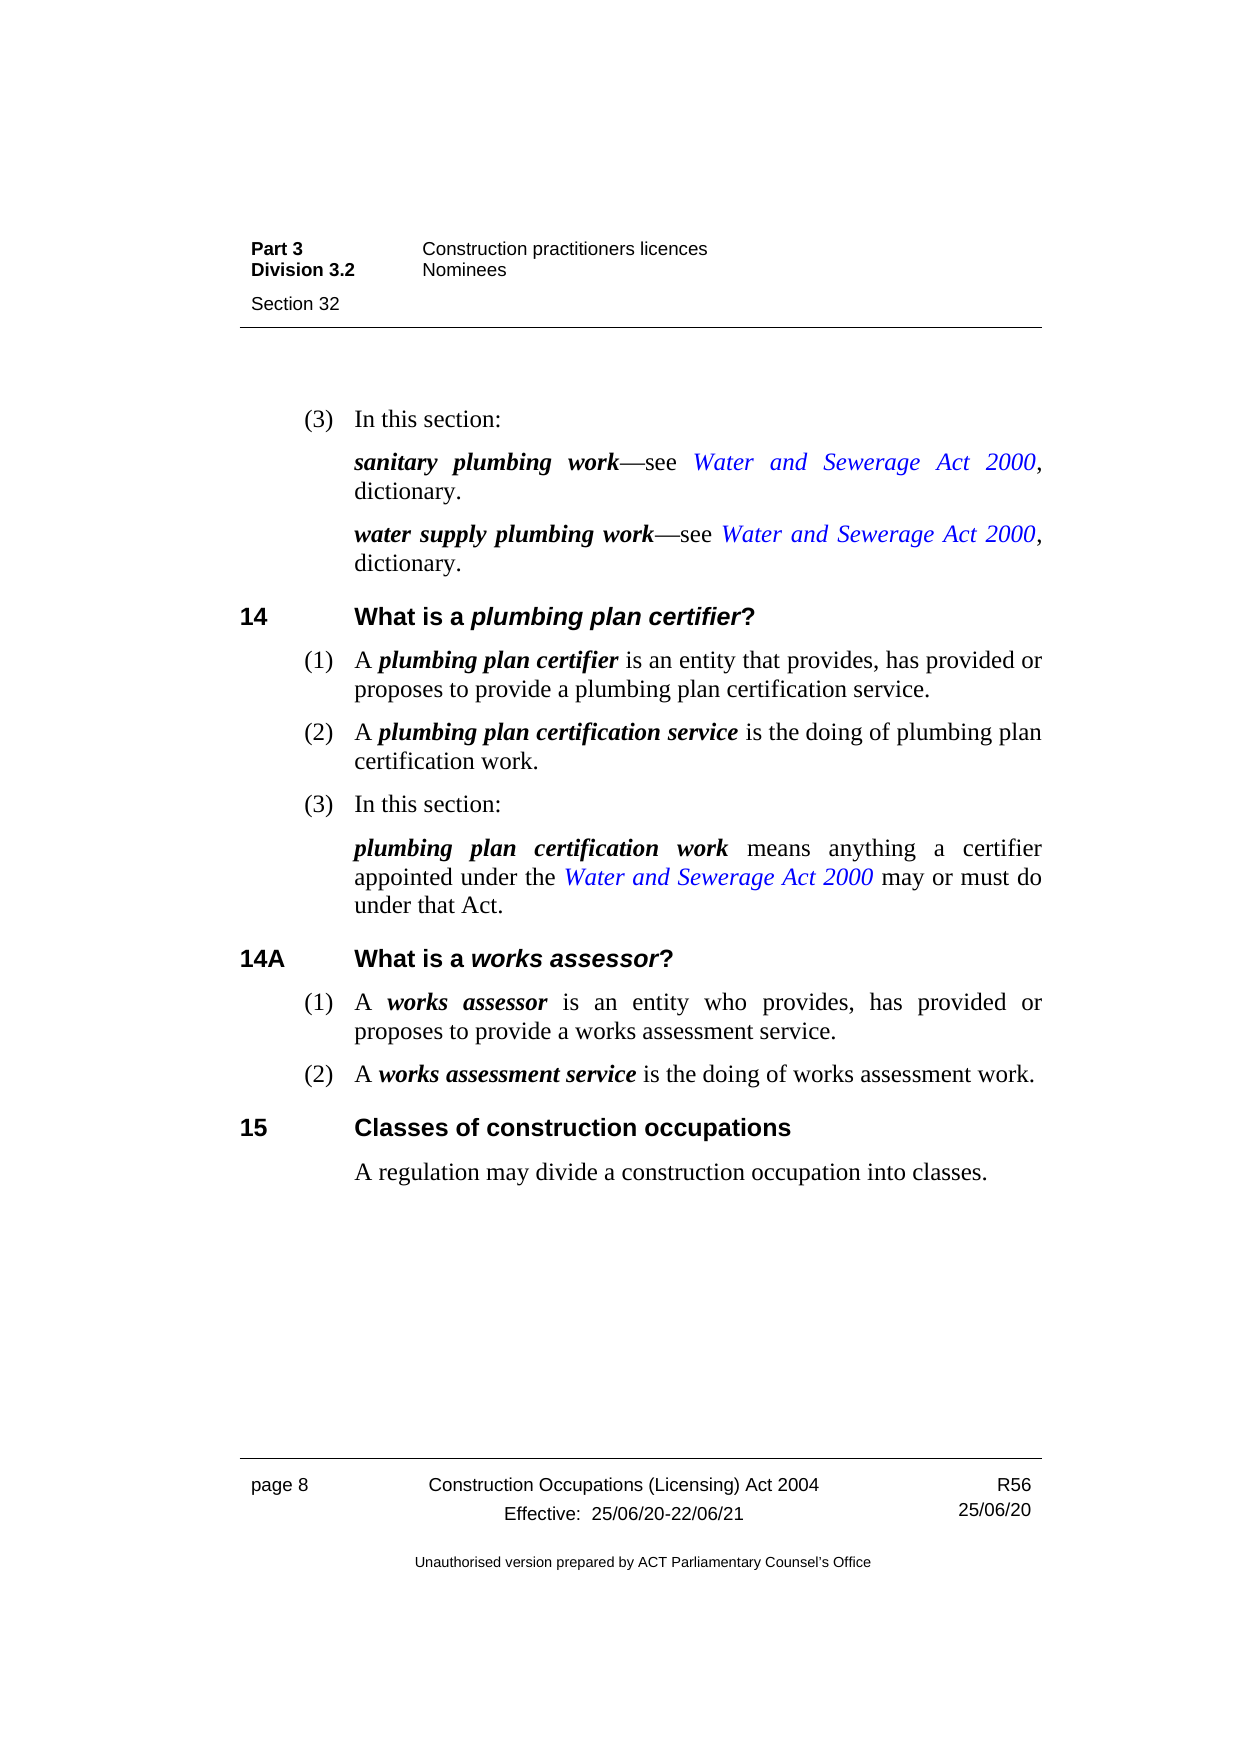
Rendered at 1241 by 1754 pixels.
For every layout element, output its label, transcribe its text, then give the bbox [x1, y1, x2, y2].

text A regulation may divide a construction occupation into classes. [354, 1157, 1042, 1185]
text (2) A plumbing plan certification service is the doing of plumbing plan certification work. [239, 717, 1042, 775]
text (1) A plumbing plan certifier is an entity that provides, has provided or proposes to provide a plumbing plan certification service. [239, 645, 1042, 703]
text plumbing plan certification work means anything a certifier appointed under the Water and Sewerage Act 2000 may or must do under that Act. [354, 833, 1042, 919]
text sanitary plumbing work—see Water and Sewerage Act 2000, dictionary. [354, 447, 1042, 505]
text (1) A works assessor is an entity who provides, has provided or proposes to provide a works assessment service. [239, 987, 1042, 1045]
text (3) In this section: [239, 404, 1042, 433]
text 14 What is a plumbing plan certifier? [239, 602, 1042, 631]
text water supply plumbing work—see Water and Sewerage Act 2000, dictionary. [354, 519, 1042, 577]
text 15 Classes of construction occupations [239, 1113, 1042, 1142]
text (2) A works assessment service is the doing of works assessment work. [239, 1059, 1042, 1088]
text 14A What is a works assessor? [239, 944, 1042, 973]
text (3) In this section: [239, 789, 1042, 818]
